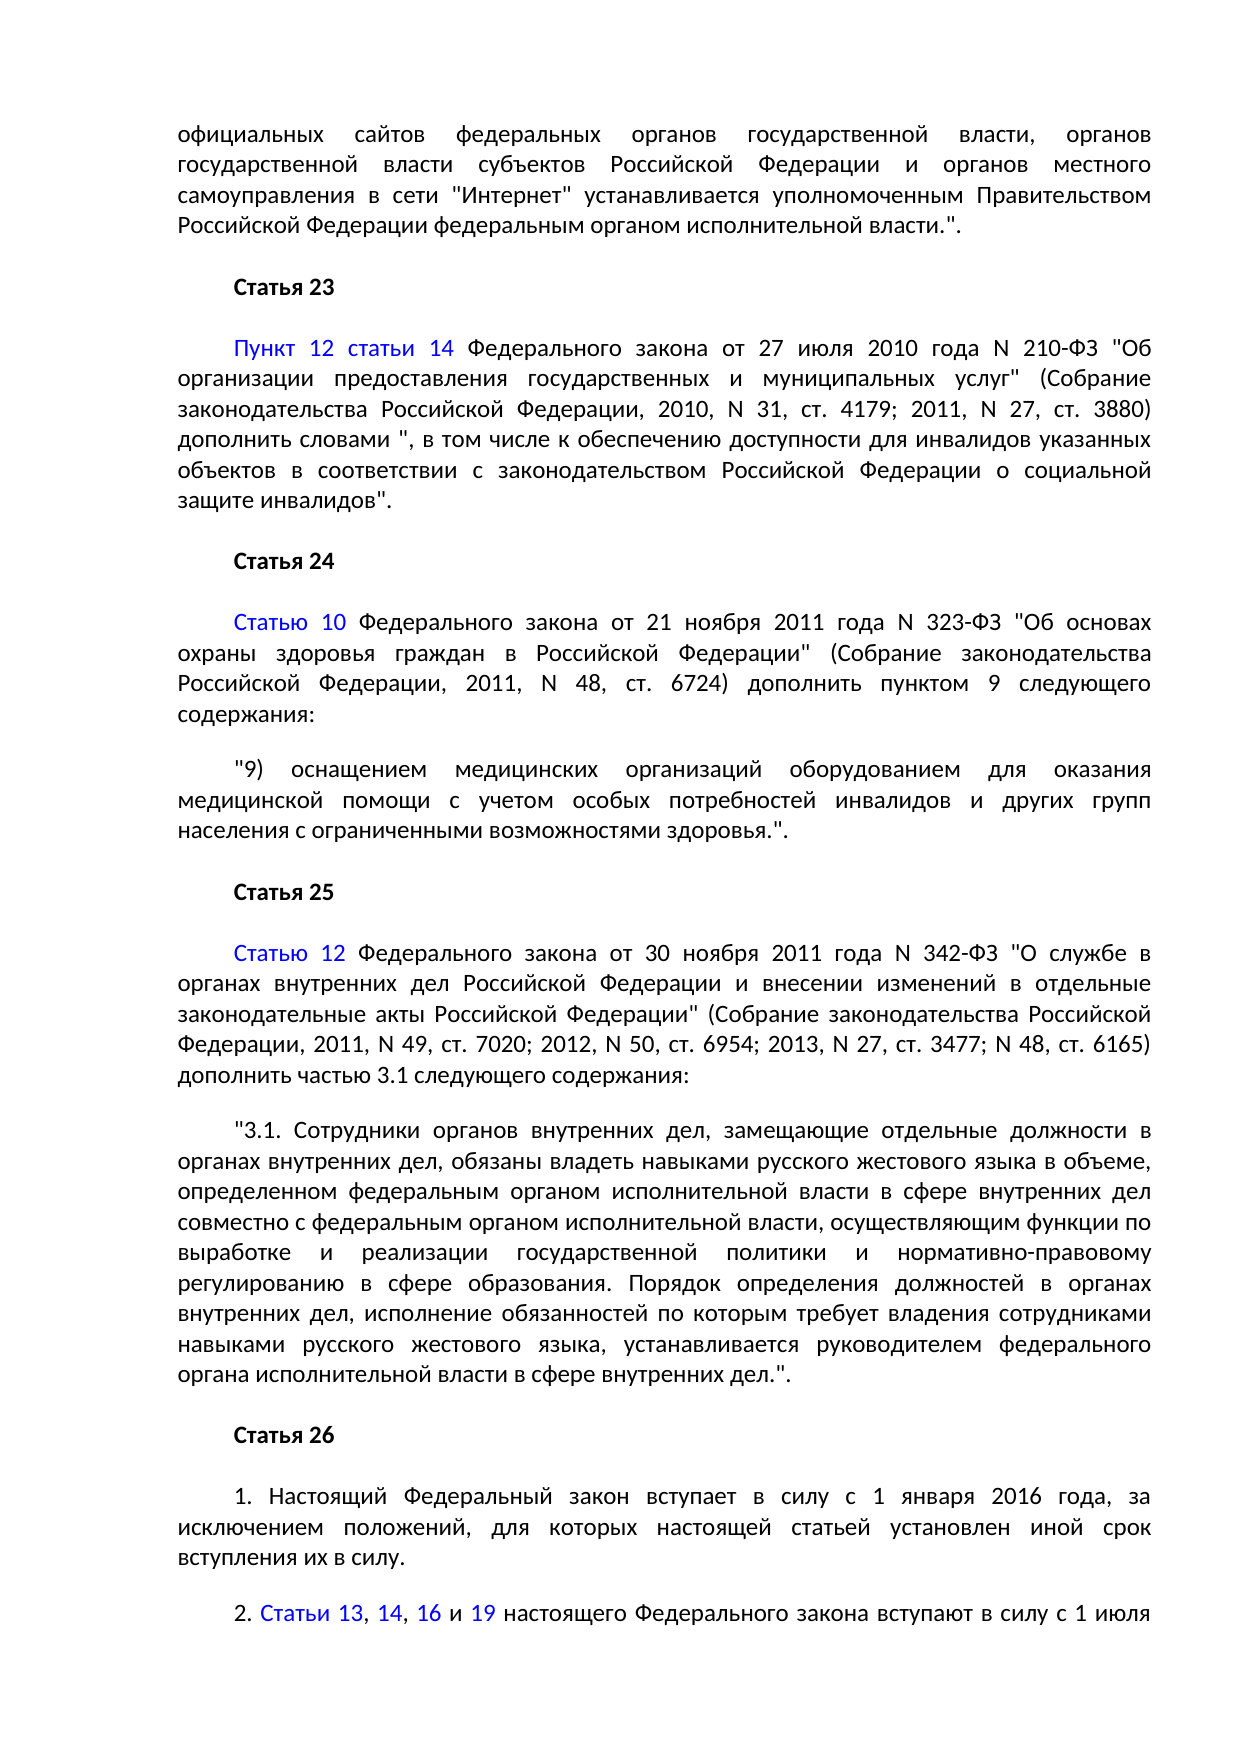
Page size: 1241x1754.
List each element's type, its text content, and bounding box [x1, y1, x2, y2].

text Статью 10 Федерального закона от 21 ноября 2011 года N 323-ФЗ "Об основах охраны здоровья граждан в Российской Федерации" (Собрание законодательства Российской Федерации, 2011, N 48, ст. 6724) дополнить пунктом 9 следующего содержания: [177, 606, 1152, 728]
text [177, 1597, 1152, 1628]
text "9) оснащением медицинских организаций оборудованием для оказания медицинской помощи с учетом особых потребностей инвалидов и других групп населения с ограниченными возможностями здоровья.". [177, 753, 1152, 845]
title Статья 26 [177, 1419, 1152, 1450]
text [177, 118, 1152, 240]
text Пункт 12 статьи 14 Федерального закона от 27 июля 2010 года N 210-ФЗ "Об организации предоставления государственных и муниципальных услуг" (Собрание законодательства Российской Федерации, 2010, N 31, ст. 4179; 2011, N 27, ст. 3880) дополнить словами ", в том числе к обеспечению доступности для инвалидов указанных объектов в соответствии с законодательством Российской Федерации о социальной защите инвалидов". [177, 332, 1152, 515]
title Статья 24 [177, 545, 1152, 576]
text 1. Настоящий Федеральный закон вступает в силу с 1 января 2016 года, за исключением положений, для которых настоящей статьей установлен иной срок вступления их в силу. [177, 1481, 1152, 1572]
title Статья 25 [177, 876, 1152, 906]
text "3.1. Сотрудники органов внутренних дел, замещающие отдельные должности в органах внутренних дел, обязаны владеть навыками русского жестового языка в объеме, определенном федеральным органом исполнительной власти в сфере внутренних дел совместно с федеральным органом исполнительной власти, осуществляющим функции по выработке и реализации государственной политики и нормативно-правовому регулированию в сфере образования. Порядок определения должностей в органах внутренних дел, исполнение обязанностей по которым требует владения сотрудниками навыками русского жестового языка, устанавливается руководителем федерального органа исполнительной власти в сфере внутренних дел.". [177, 1114, 1152, 1389]
text Статью 12 Федерального закона от 30 ноября 2011 года N 342-ФЗ "О службе в органах внутренних дел Российской Федерации и внесении изменений в отдельные законодательные акты Российской Федерации" (Собрание законодательства Российской Федерации, 2011, N 49, ст. 7020; 2012, N 50, ст. 6954; 2013, N 27, ст. 3477; N 48, ст. 6165) дополнить частью 3.1 следующего содержания: [177, 937, 1152, 1089]
title Статья 23 [177, 271, 1152, 301]
